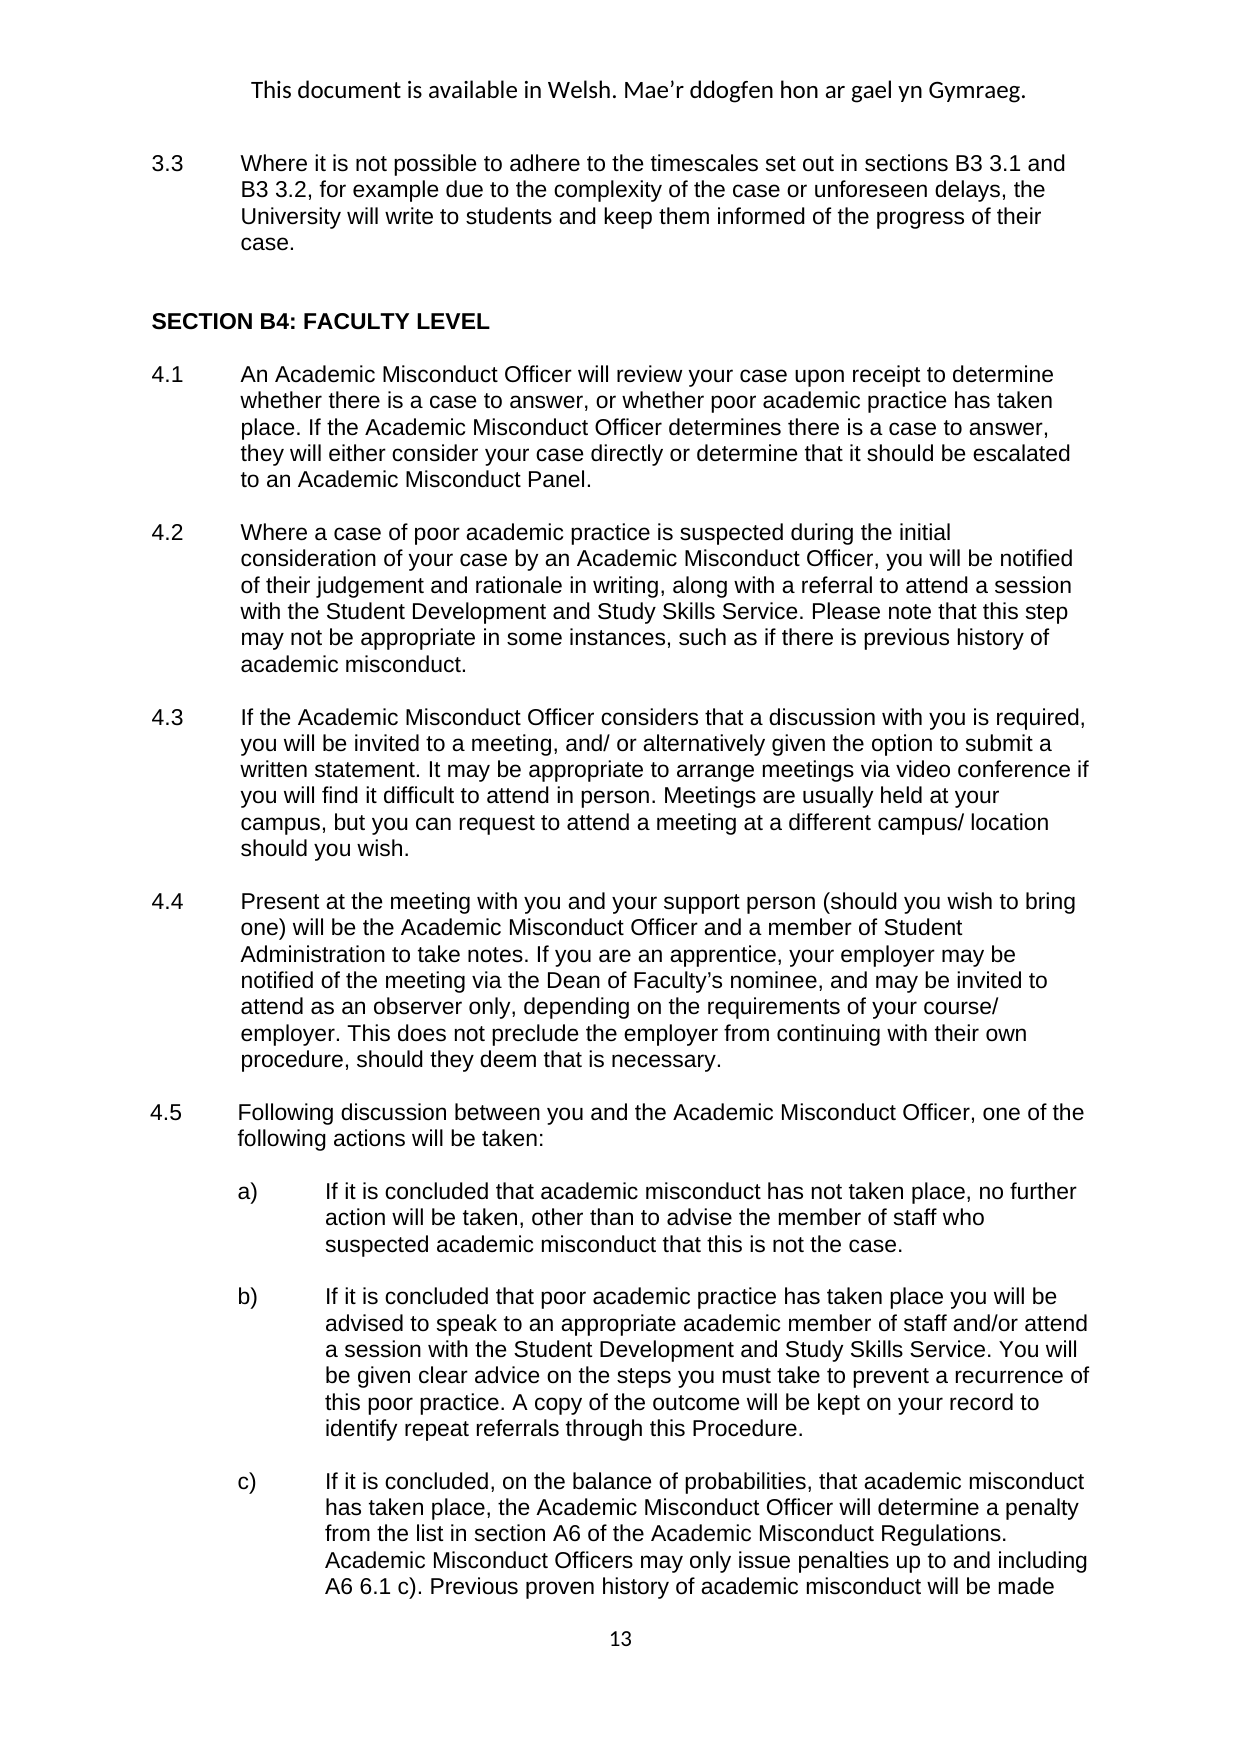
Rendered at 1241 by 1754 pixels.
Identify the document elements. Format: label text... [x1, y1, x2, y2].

text b) If it is concluded that poor academic practice has taken place you will be advised to speak to an appropriate academic member of staff and/or attend a session with the Student Development and Study Skills Service. You will be given clear advice on the steps you must take to prevent a recurrence of this poor practice. A copy of the outcome will be kept on your record to identify repeat referrals through this Procedure. [237, 1283, 1090, 1441]
text 4.1 An Academic Misconduct Officer will review your case upon receipt to determine whether there is a case to answer, or whether poor academic practice has taken place. If the Academic Misconduct Officer determines there is a case to answer, they will either consider your case directly or determine that it should be escalated to an Academic Misconduct Panel. [151, 361, 1090, 493]
text a) If it is concluded that academic misconduct has not taken place, no further action will be taken, other than to advise the member of staff who suspected academic misconduct that this is not the case. [237, 1178, 1090, 1257]
text 4.5 Following discussion between you and the Academic Misconduct Officer, one of the following actions will be taken: [150, 1099, 1090, 1151]
text 4.3 If the Academic Misconduct Officer considers that a discussion with you is required, you will be invited to a meeting, and/ or alternatively given the option to submit a written statement. It may be appropriate to arrange meetings via video conference if you will find it difficult to attend in person. Meetings are usually held at your campus, but you can request to attend a meeting at a different campus/ location should you wish. [151, 703, 1090, 862]
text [237, 1468, 1090, 1599]
text 4.4 Present at the meeting with you and your support person (should you wish to bring one) will be the Academic Misconduct Officer and a member of Student Administration to take notes. If you are an apprentice, your employer may be notified of the meeting via the Dean of Faculty’s nominee, and may be invited to attend as an observer only, depending on the requirements of your course/ employer. This does not preclude the employer from continuing with their own procedure, should they deem that is necessary. [151, 888, 1090, 1072]
text 3.3 Where it is not possible to adhere to the timescales set out in sections B3 3.1 and B3 3.2, for example due to the complexity of the case or unforeseen delays, the University will write to students and keep them informed of the progress of their case. [151, 150, 1090, 255]
text 4.2 Where a case of poor academic practice is suspected during the initial consideration of your case by an Academic Misconduct Officer, you will be notified of their judgement and rationale in writing, along with a referral to attend a session with the Student Development and Study Skills Service. Please note that this step may not be appropriate in some instances, such as if there is previous history of academic misconduct. [151, 519, 1090, 677]
text SECTION B4: FACULTY LEVEL [151, 308, 1090, 334]
